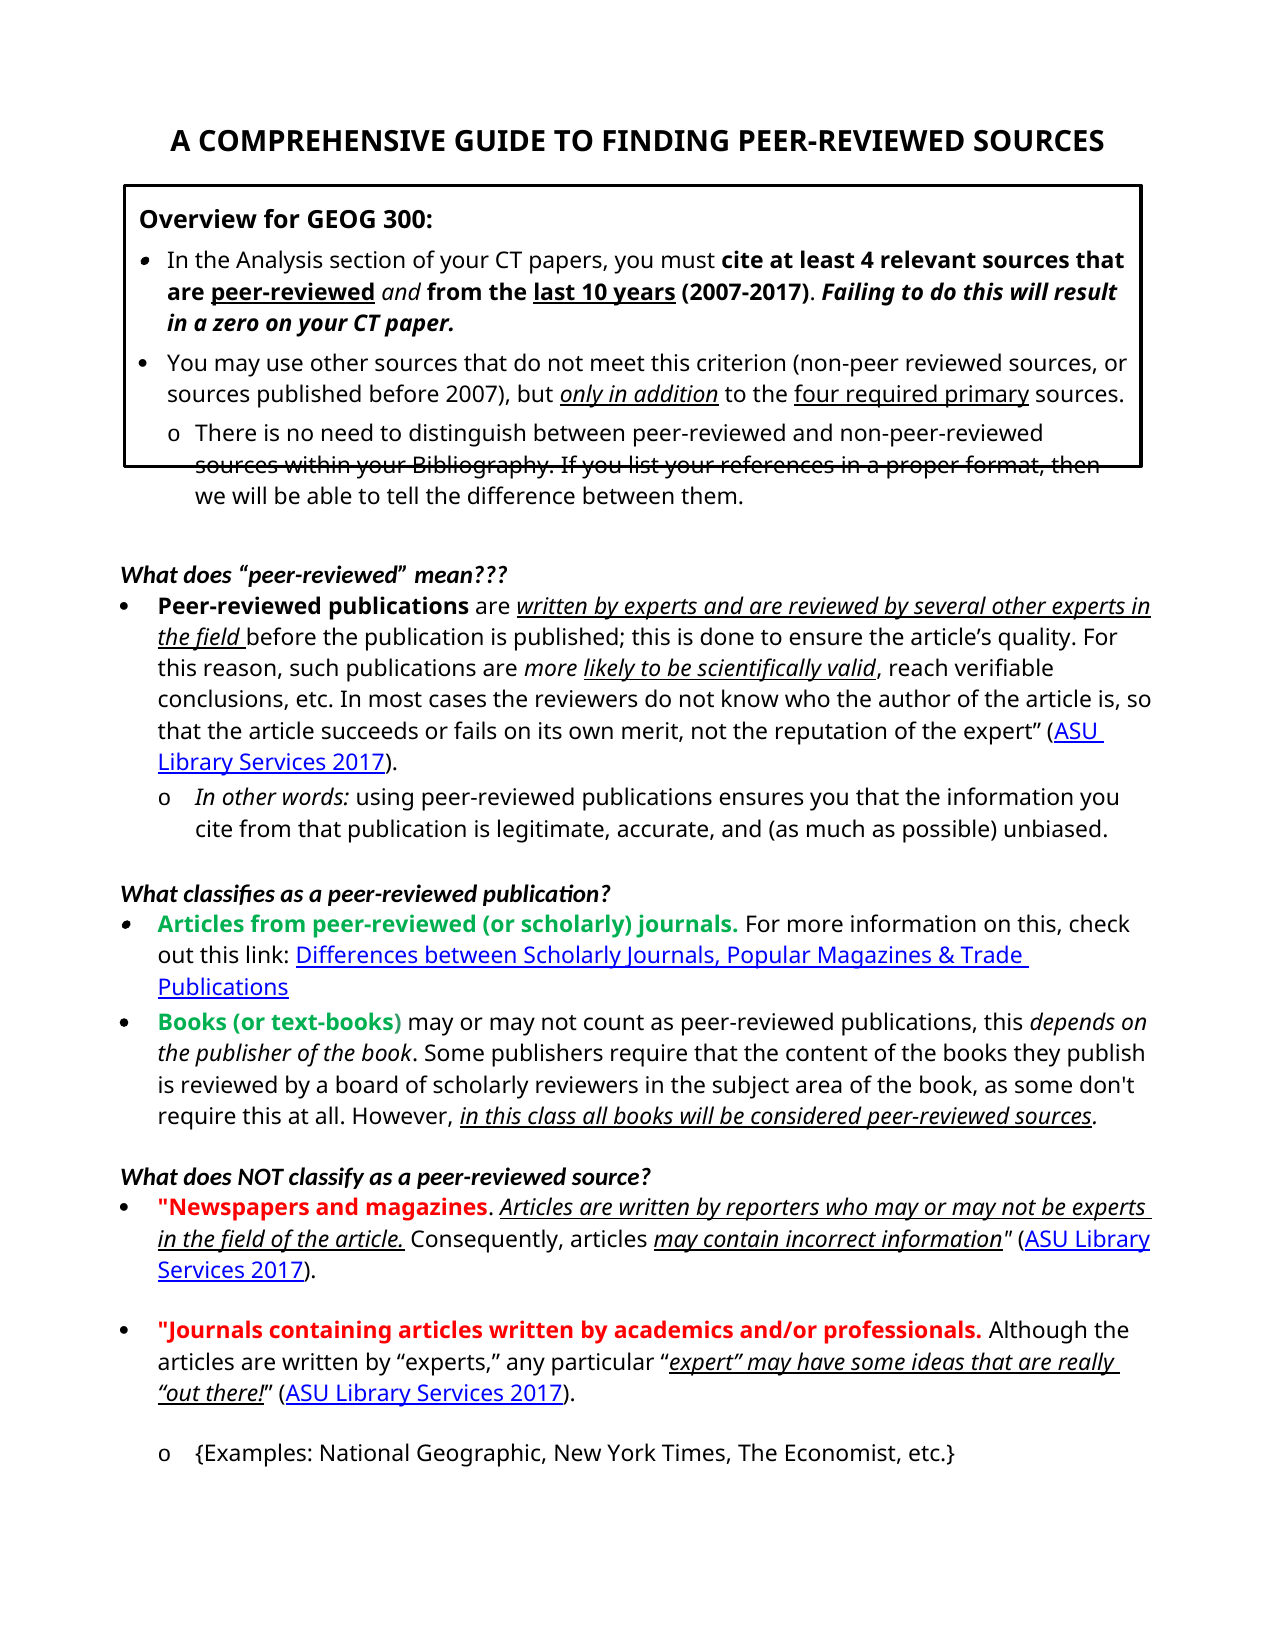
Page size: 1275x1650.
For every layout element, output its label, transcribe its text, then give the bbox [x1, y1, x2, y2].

list You may use other sources that do not meet this criterion (non-peer reviewed sources, or sources published before 2007), but only in addition to the four required primary sources. [139, 347, 1132, 409]
list "Journals containing articles written by academics and/or professionals. Although the articles are written by “experts,” any particular “expert” may have some ideas that are really “out there!” (ASU Library Services 2017). [120, 1314, 1155, 1408]
text What does NOT classify as a peer-reviewed source? [120, 1161, 1155, 1191]
text Overview for GEOG 300: [139, 202, 1139, 236]
list Articles from peer-reviewed (or scholarly) journals. For more information on this, check out this link: Differences between Scholarly Journals, Popular Magazines & Trade Publications [120, 908, 1155, 1002]
list Books (or text-books) may or may not count as peer-reviewed publications, this depends on the publisher of the book. Some publishers require that the content of the books they publish is reviewed by a board of scholarly reviewers in the subject area of the book, as some don't require this at all. However, in this class all books will be considered peer-reviewed sources. [120, 1006, 1155, 1131]
list In the Analysis section of your CT papers, you must cite at least 4 relevant sources that are peer-reviewed and from the last 10 years (2007-2017). Failing to do this will result in a zero on your CT paper. [139, 244, 1132, 338]
list {Examples: National Geographic, New York Times, The Economist, etc.} [157, 1437, 1155, 1468]
list There is no need to distinguish between peer-reviewed and non-peer-reviewed sources within your Bibliography. If you list your references in a proper format, then we will be able to tell the difference between them. [167, 417, 1132, 465]
text What does “peer-reviewed” mean??? [120, 559, 1155, 590]
list In other words: using peer-reviewed publications ensures you that the information you cite from that publication is legitimate, accurate, and (as much as possible) unbiased. [157, 781, 1155, 844]
list There is no need to distinguish between peer-reviewed and non-peer-reviewed sources within your Bibliography. If you list your references in a proper format, then we will be able to tell the difference between them. [167, 468, 1132, 511]
text What classifies as a peer-reviewed publication? [120, 878, 1155, 908]
list "Newspapers and magazines. Articles are written by reporters who may or may not be experts in the field of the article. Consequently, articles may contain incorrect information" (ASU Library Services 2017). [120, 1191, 1155, 1285]
text A COMPREHENSIVE Guide TO Finding Peer-Reviewed Sources [120, 120, 1155, 160]
list Peer-reviewed publications are written by experts and are reviewed by several other experts in the field before the publication is published; this is done to ensure the article’s quality. For this reason, such publications are more likely to be scientifically valid, reach verifiable conclusions, etc. In most cases the reviewers do not know who the author of the article is, so that the article succeeds or fails on its own merit, not the reputation of the expert” (ASU Library Services 2017). [120, 590, 1155, 777]
